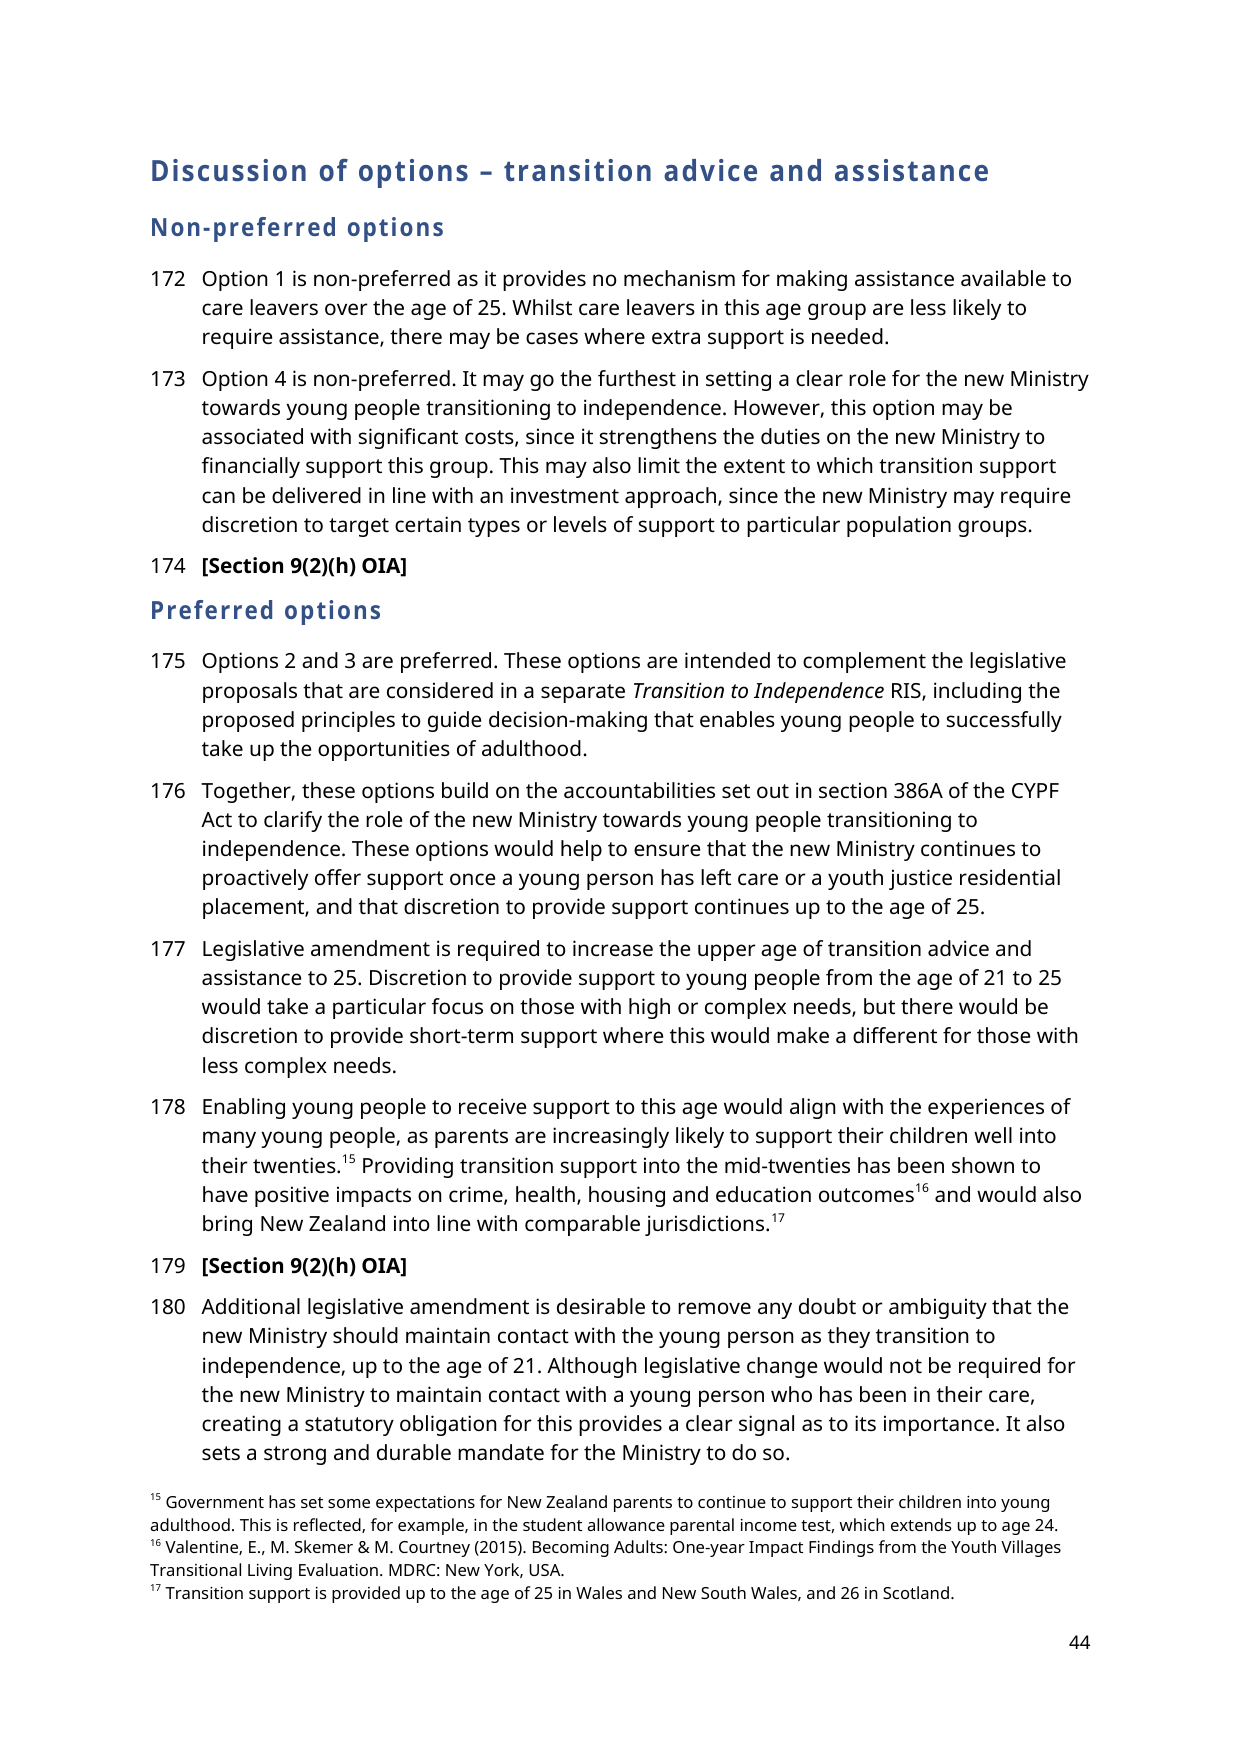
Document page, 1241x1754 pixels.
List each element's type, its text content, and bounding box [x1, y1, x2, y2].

text Option 4 is non-preferred. It may go the furthest in setting a clear role for the new Ministry towards young people transitioning to independence. However, this option may be associated with significant costs, since it strengthens the duties on the new Ministry to financially support this group. This may also limit the extent to which transition support can be delivered in line with an investment approach, since the new Ministry may require discretion to target certain types or levels of support to particular population groups. [150, 363, 1090, 538]
text Option 1 is non-preferred as it provides no mechanism for making assistance available to care leavers over the age of 25. Whilst care leavers in this age group are less likely to require assistance, there may be cases where extra support is needed. [150, 263, 1090, 351]
text Preferred options [150, 593, 1090, 627]
text Together, these options build on the accountabilities set out in section 386A of the CYPF Act to clarify the role of the new Ministry towards young people transitioning to independence. These options would help to ensure that the new Ministry continues to proactively offer support once a young person has left care or a youth justice residential placement, and that discretion to provide support continues up to the age of 25. [150, 775, 1090, 921]
text Options 2 and 3 are preferred. These options are intended to complement the legislative proposals that are considered in a separate Transition to Independence RIS, including the proposed principles to guide decision-making that enables young people to successfully take up the opportunities of adulthood. [150, 646, 1090, 763]
text [Section 9(2)(h) OIA] [150, 551, 1090, 580]
text Discussion of options – transition advice and assistance [150, 150, 1090, 190]
text Additional legislative amendment is desirable to remove any doubt or ambiguity that the new Ministry should maintain contact with the young person as they transition to independence, up to the age of 21. Although legislative change would not be required for the new Ministry to maintain contact with a young person who has been in their care, creating a statutory obligation for this provides a clear signal as to its importance. It also sets a strong and durable mandate for the Ministry to do so. [150, 1292, 1090, 1467]
text Non-preferred options [150, 210, 1090, 244]
text [Section 9(2)(h) OIA] [150, 1250, 1090, 1279]
text Enabling young people to receive support to this age would align with the experiences of many young people, as parents are increasingly likely to support their children well into their twenties. Providing transition support into the mid-twenties has been shown to have positive impacts on crime, health, housing and education outcomes and would also bring New Zealand into line with comparable jurisdictions. [150, 1092, 1090, 1238]
text Legislative amendment is required to increase the upper age of transition advice and assistance to 25. Discretion to provide support to young people from the age of 21 to 25 would take a particular focus on those with high or complex needs, but there would be discretion to provide short-term support where this would make a different for those with less complex needs. [150, 933, 1090, 1079]
